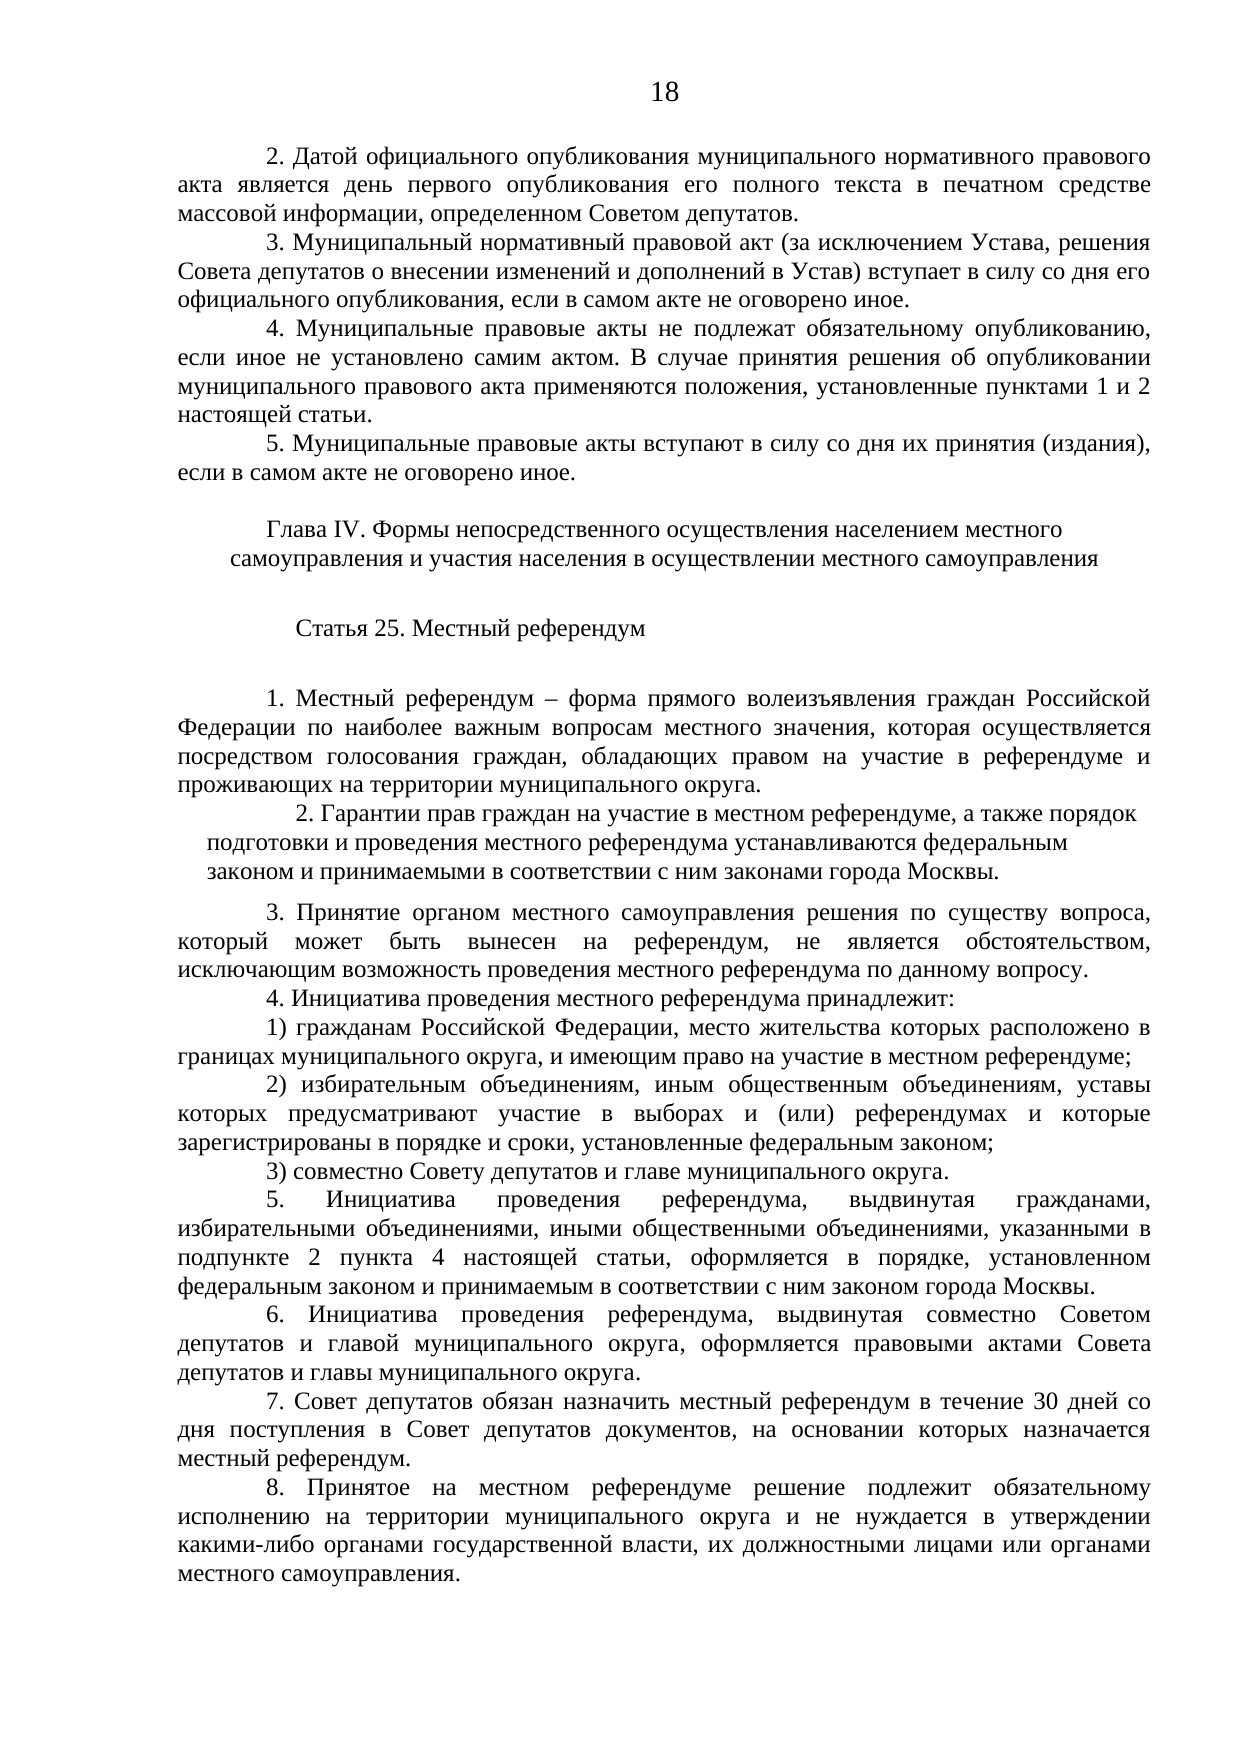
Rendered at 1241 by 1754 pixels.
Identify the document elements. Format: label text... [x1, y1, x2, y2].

text Статья 25. Местный референдум [207, 613, 1152, 642]
text 2) избирательным объединениям, иным общественным объединениям, уставы которых предусматривают участие в выборах и (или) референдумах и которые зарегистрированы в порядке и сроки, установленные федеральным законом; [177, 1069, 1152, 1156]
text 4. Инициатива проведения местного референдума принадлежит: [177, 983, 1152, 1012]
text 3. Муниципальный нормативный правовой акт (за исключением Устава, решения Совета депутатов о внесении изменений и дополнений в Устав) вступает в силу со дня его официального опубликования, если в самом акте не оговорено иное. [177, 227, 1152, 313]
text Глава IV. Формы непосредственного осуществления населением местного самоуправления и участия населения в осуществлении местного самоуправления [177, 514, 1152, 572]
text 2. Датой официального опубликования муниципального нормативного правового акта является день первого опубликования его полного текста в печатном средстве массовой информации, определенном Советом депутатов. [177, 141, 1152, 227]
text 8. Принятое на местном референдуме решение подлежит обязательному исполнению на территории муниципального округа и не нуждается в утверждении какими-либо органами государственной власти, их должностными лицами или органами местного самоуправления. [177, 1472, 1152, 1587]
text 7. Совет депутатов обязан назначить местный референдум в течение 30 дней со дня поступления в Совет депутатов документов, на основании которых назначается местный референдум. [177, 1386, 1152, 1472]
text 3) совместно Совету депутатов и главе муниципального округа. [177, 1156, 1152, 1184]
text 1. Местный референдум – форма прямого волеизъявления граждан Российской Федерации по наиболее важным вопросам местного значения, которая осуществляется посредством голосования граждан, обладающих правом на участие в референдуме и проживающих на территории муниципального округа. [177, 683, 1152, 798]
text 5. Муниципальные правовые акты вступают в силу со дня их принятия (издания), если в самом акте не оговорено иное. [177, 428, 1152, 486]
text 4. Муниципальные правовые акты не подлежат обязательному опубликованию, если иное не установлено самим актом. В случае принятия решения об опубликовании муниципального правового акта применяются положения, установленные пунктами 1 и 2 настоящей статьи. [177, 313, 1152, 428]
text 2. Гарантии прав граждан на участие в местном референдуме, а также порядок подготовки и проведения местного референдума устанавливаются федеральным законом и принимаемыми в соответствии с ним законами города Москвы. [207, 798, 1152, 884]
text 5. Инициатива проведения референдума, выдвинутая гражданами, избирательными объединениями, иными общественными объединениями, указанными в подпункте 2 пункта 4 настоящей статьи, оформляется в порядке, установленном федеральным законом и принимаемым в соответствии с ним законом города Москвы. [177, 1184, 1152, 1299]
text 3. Принятие органом местного самоуправления решения по существу вопроса, который может быть вынесен на референдум, не является обстоятельством, исключающим возможность проведения местного референдума по данному вопросу. [177, 897, 1152, 983]
text 6. Инициатива проведения референдума, выдвинутая совместно Советом депутатов и главой муниципального округа, оформляется правовыми актами Совета депутатов и главы муниципального округа. [177, 1299, 1152, 1386]
text 1) гражданам Российской Федерации, место жительства которых расположено в границах муниципального округа, и имеющим право на участие в местном референдуме; [177, 1012, 1152, 1069]
